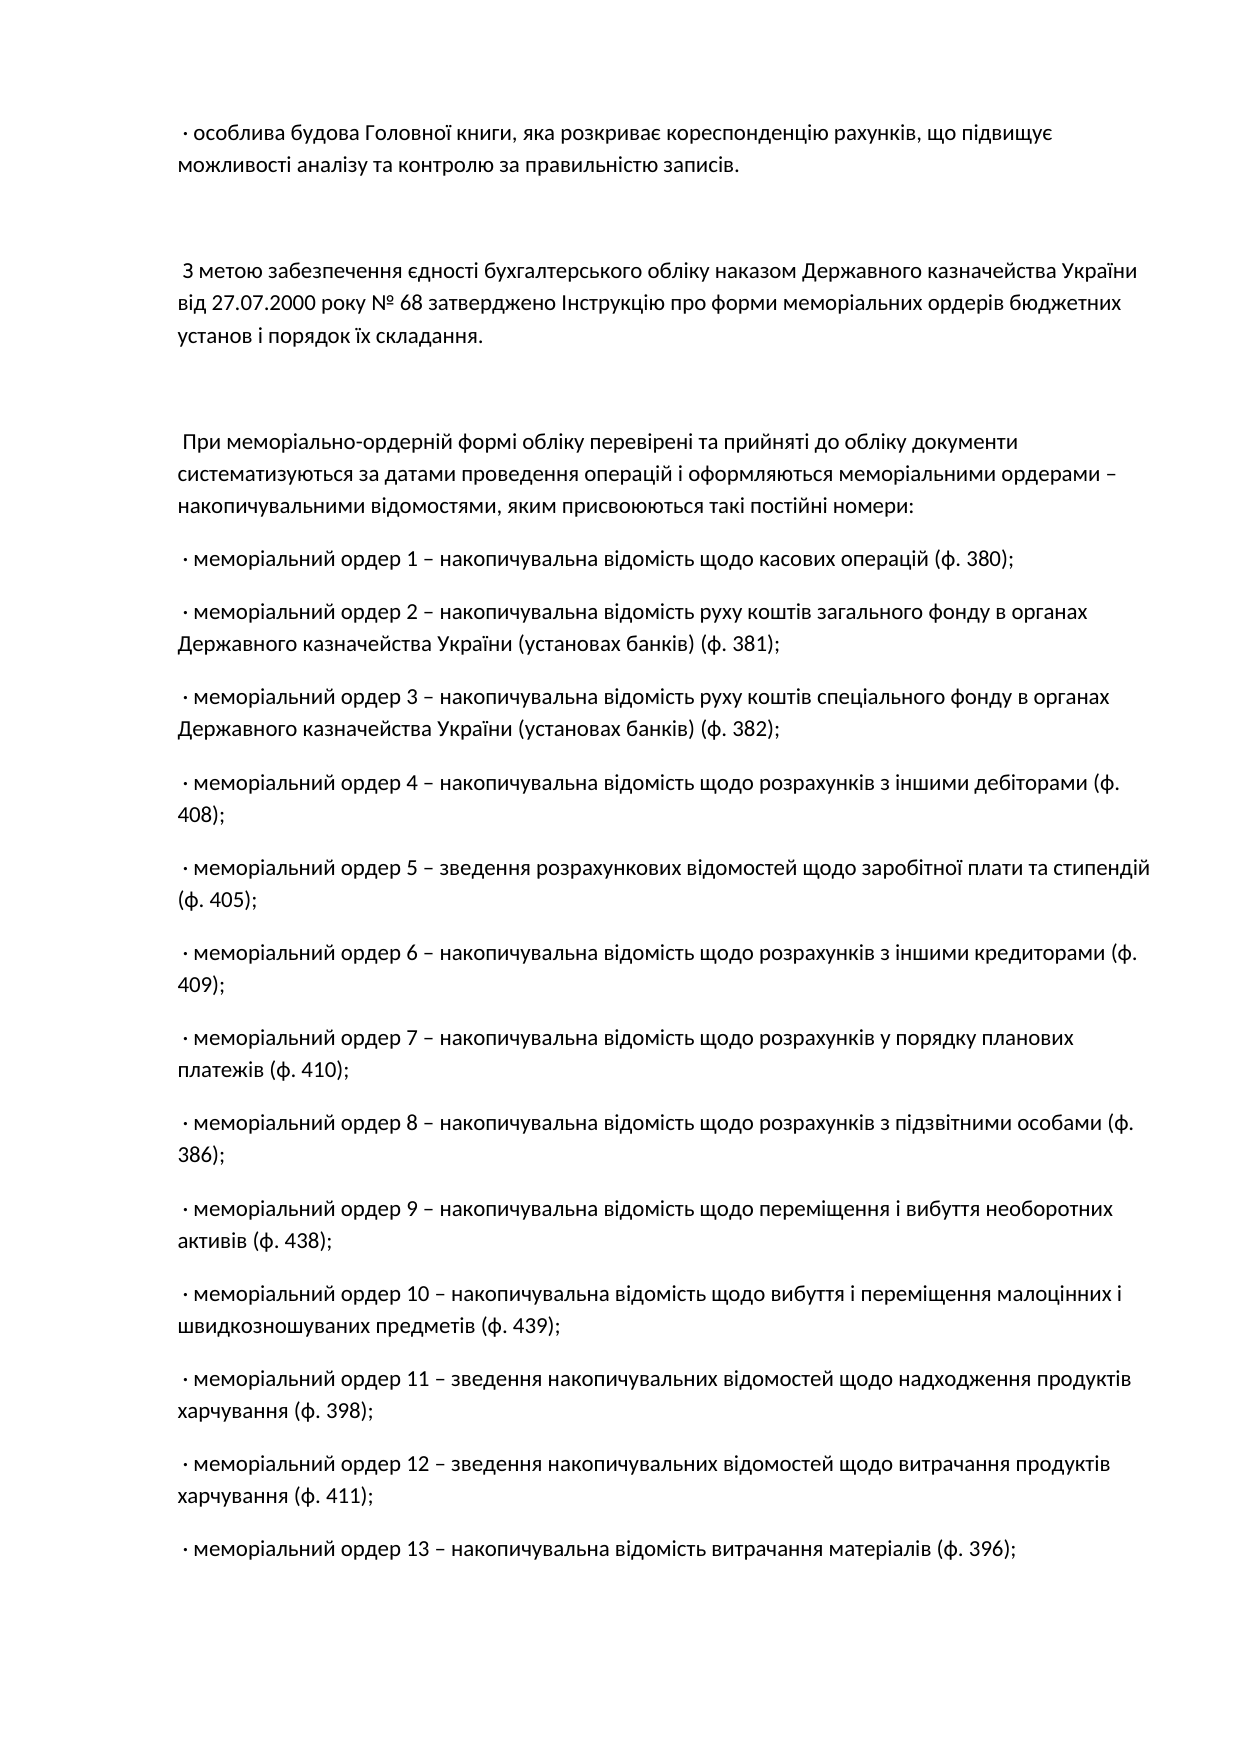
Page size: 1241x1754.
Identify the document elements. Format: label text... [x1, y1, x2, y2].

text · особлива будова Головної книги, яка розкриває кореспонденцію рахунків, що підвищує можливості аналізу та контролю за правильністю записів. [177, 118, 1152, 178]
text · меморіальний ордер 5 – зведення розрахункових відомостей щодо заробітної плати та стипендій (ф. 405); [177, 853, 1152, 913]
text · меморіальний ордер 9 – накопичувальна відомість щодо переміщення і вибуття необоротних активів (ф. 438); [177, 1194, 1152, 1254]
text · меморіальний ордер 12 – зведення накопичувальних відомостей щодо витрачання продуктів харчування (ф. 411); [177, 1449, 1152, 1509]
text · меморіальний ордер 2 – накопичувальна відомість руху коштів загального фонду в органах Державного казначейства України (установах банків) (ф. 381); [177, 597, 1152, 657]
text · меморіальний ордер 13 – накопичувальна відомість витрачання матеріалів (ф. 396); [177, 1534, 1152, 1562]
text · меморіальний ордер 3 – накопичувальна відомість руху коштів спеціального фонду в органах Державного казначейства України (установах банків) (ф. 382); [177, 682, 1152, 743]
text · меморіальний ордер 10 – накопичувальна відомість щодо вибуття і переміщення малоцінних і швидкозношуваних предметів (ф. 439); [177, 1279, 1152, 1339]
text · меморіальний ордер 1 – накопичувальна відомість щодо касових операцій (ф. 380); [177, 544, 1152, 572]
text · меморіальний ордер 11 – зведення накопичувальних відомостей щодо надходження продуктів харчування (ф. 398); [177, 1364, 1152, 1424]
text · меморіальний ордер 4 – накопичувальна відомість щодо розрахунків з іншими дебіторами (ф. 408); [177, 768, 1152, 828]
text З метою забезпечення єдності бухгалтерського обліку наказом Державного казначейства України від 27.07.2000 року № 68 затверджено Інструкцію про форми меморіальних ордерів бюджетних установ і порядок їх складання. [177, 256, 1152, 349]
text При меморіально-ордерній формі обліку перевірені та прийняті до обліку документи систематизуються за датами проведення операцій і оформляються меморіальними ордерами – накопичувальними відомостями, яким присвоюються такі постійні номери: [177, 427, 1152, 519]
text · меморіальний ордер 6 – накопичувальна відомість щодо розрахунків з іншими кредиторами (ф. 409); [177, 938, 1152, 998]
text · меморіальний ордер 7 – накопичувальна відомість щодо розрахунків у порядку планових платежів (ф. 410); [177, 1023, 1152, 1083]
text · меморіальний ордер 8 – накопичувальна відомість щодо розрахунків з підзвітними особами (ф. 386); [177, 1108, 1152, 1169]
